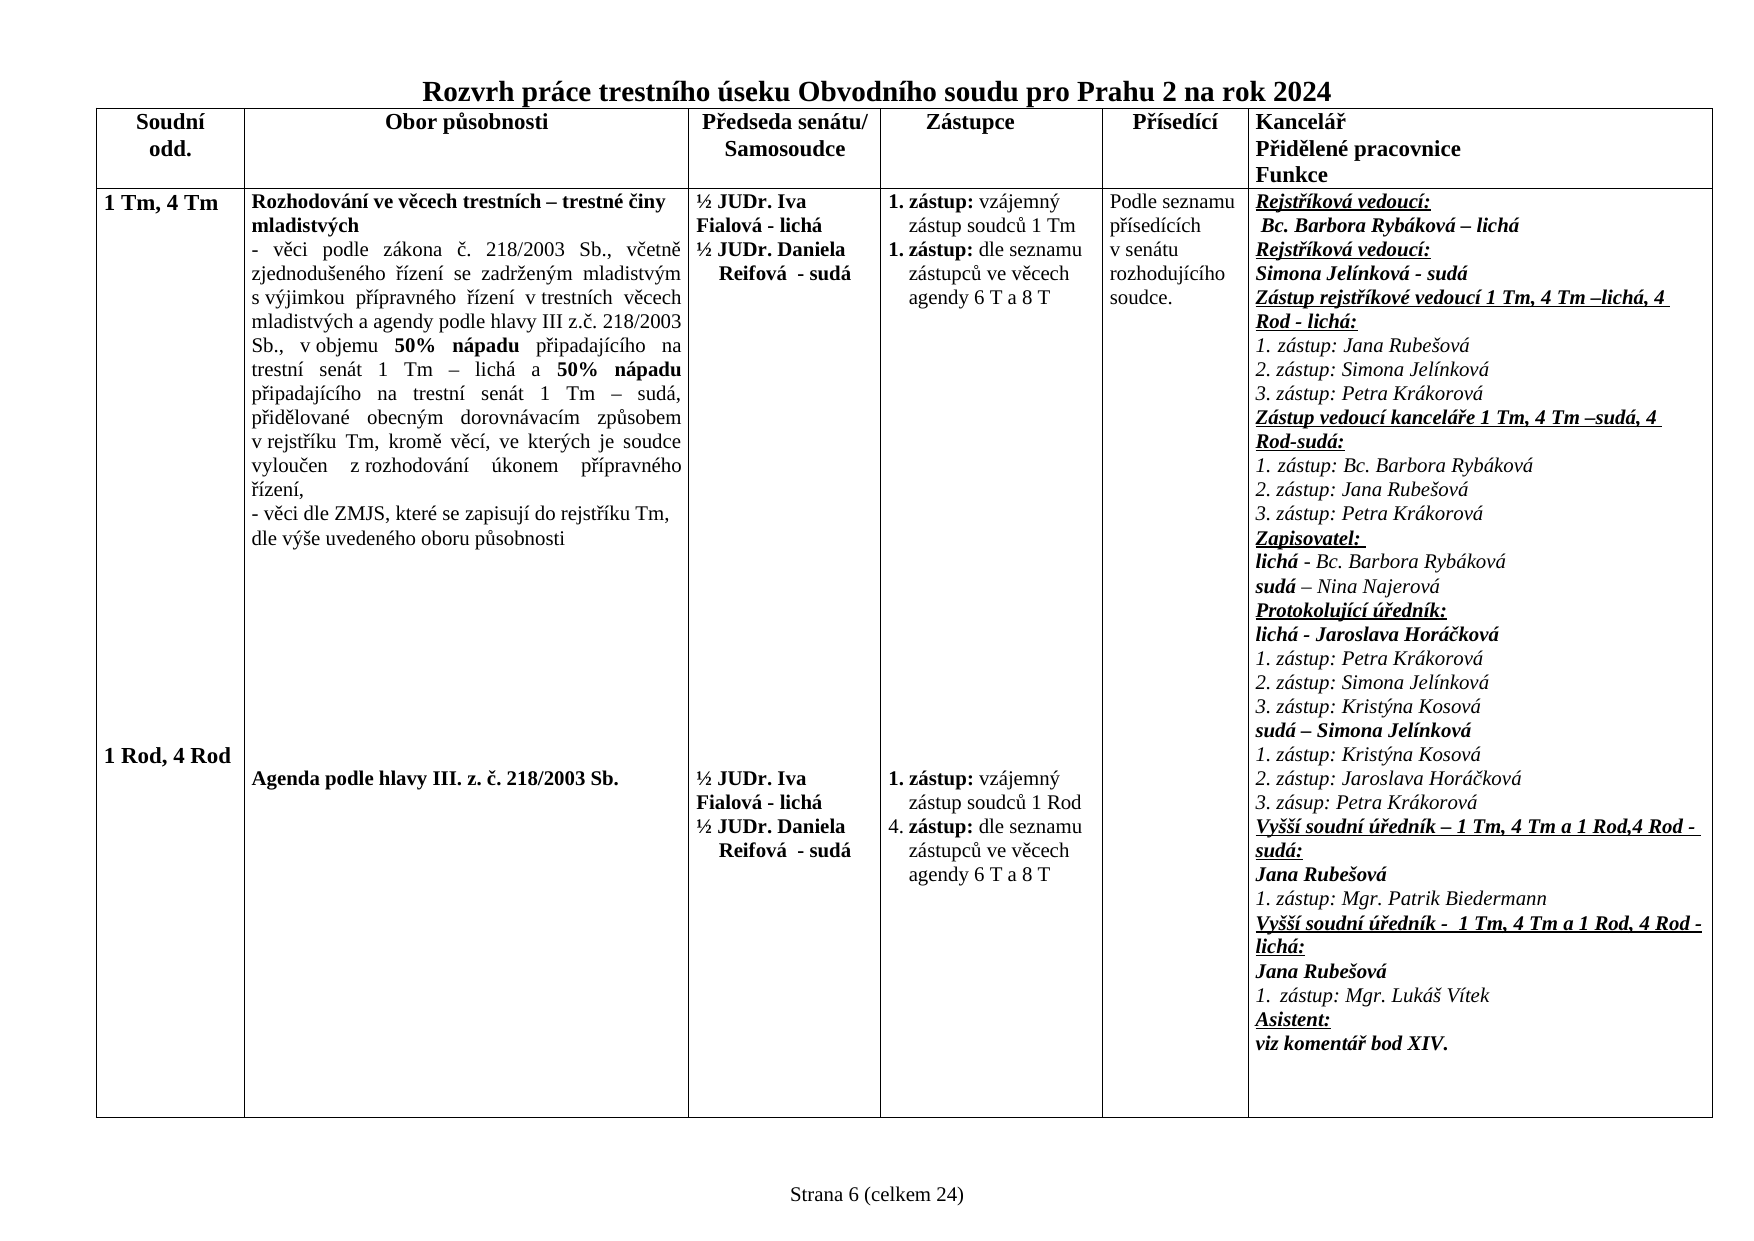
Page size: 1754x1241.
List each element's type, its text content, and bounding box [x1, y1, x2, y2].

table_cell Přísedící [1103, 109, 1248, 187]
table_cell Kancelář Přidělené pracovnice Funkce [1249, 109, 1712, 187]
table_cell 1 Tm, 4 Tm 1 Rod, 4 Rod [97, 189, 244, 1117]
table_cell Předseda senátu/ Samosoudce [689, 109, 880, 187]
table_cell Rejstříková vedoucí: Bc. Barbora Rybáková – lichá Rejstříková vedoucí: Simona Jelínková - sudá Zástup rejstříkové vedoucí 1 Tm, 4 Tm –lichá, 4 Rod - lichá: zástup: Jana Rubešová 2. zástup: Simona Jelínková 3. zástup: Petra Krákorová Zástup vedoucí kanceláře 1 Tm, 4 Tm –sudá, 4 Rod-sudá: zástup: Bc. Barbora Rybáková 2. zástup: Jana Rubešová 3. zástup: Petra Krákorová Zapisovatel: lichá - Bc. Barbora Rybáková sudá – Nina Najerová Protokolující úředník: lichá - Jaroslava Horáčková 1. zástup: Petra Krákorová 2. zástup: Simona Jelínková 3. zástup: Kristýna Kosová sudá – Simona Jelínková 1. zástup: Kristýna Kosová 2. zástup: Jaroslava Horáčková 3. zásup: Petra Krákorová Vyšší soudní úředník – 1 Tm, 4 Tm a 1 Rod,4 Rod - sudá: Jana Rubešová 1. zástup: Mgr. Patrik Biedermann Vyšší soudní úředník - 1 Tm, 4 Tm a 1 Rod, 4 Rod - lichá: Jana Rubešová zástup: Mgr. Lukáš Vítek Asistent: viz komentář bod XIV. [1249, 189, 1712, 1117]
table_cell ½ JUDr. Iva Fialová - lichá ½ JUDr. Daniela Reifová - sudá ½ JUDr. Iva Fialová - lichá ½ JUDr. Daniela Reifová - sudá [689, 189, 880, 1117]
table_cell Soudní odd. [97, 109, 244, 187]
table_cell 1. zástup: vzájemný zástup soudců 1 Tm zástup: dle seznamu zástupců ve věcech agendy 6 T a 8 T 1. zástup: vzájemný zástup soudců 1 Rod zástup: dle seznamu zástupců ve věcech agendy 6 T a 8 T [881, 189, 1102, 1117]
table_cell Rozhodování ve věcech trestních – trestné činy mladistvých - věci podle zákona č. 218/2003 Sb., včetně zjednodušeného řízení se zadrženým mladistvým s výjimkou přípravného řízení v trestních věcech mladistvých a agendy podle hlavy III z.č. 218/2003 Sb., v objemu 50% nápadu připadajícího na trestní senát 1 Tm – lichá a 50% nápadu připadajícího na trestní senát 1 Tm – sudá, přidělované obecným dorovnávacím způsobem v rejstříku Tm, kromě věcí, ve kterých je soudce vyloučen z rozhodování úkonem přípravného řízení, - věci dle ZMJS, které se zapisují do rejstříku Tm, dle výše uvedeného oboru působnosti Agenda podle hlavy III. z. č. 218/2003 Sb. [245, 189, 688, 1117]
table_cell Podle seznamu přísedících v senátu rozhodujícího soudce. [1103, 189, 1248, 1117]
table_cell Obor působnosti [245, 109, 688, 187]
table_cell Zástupce [881, 109, 1102, 187]
